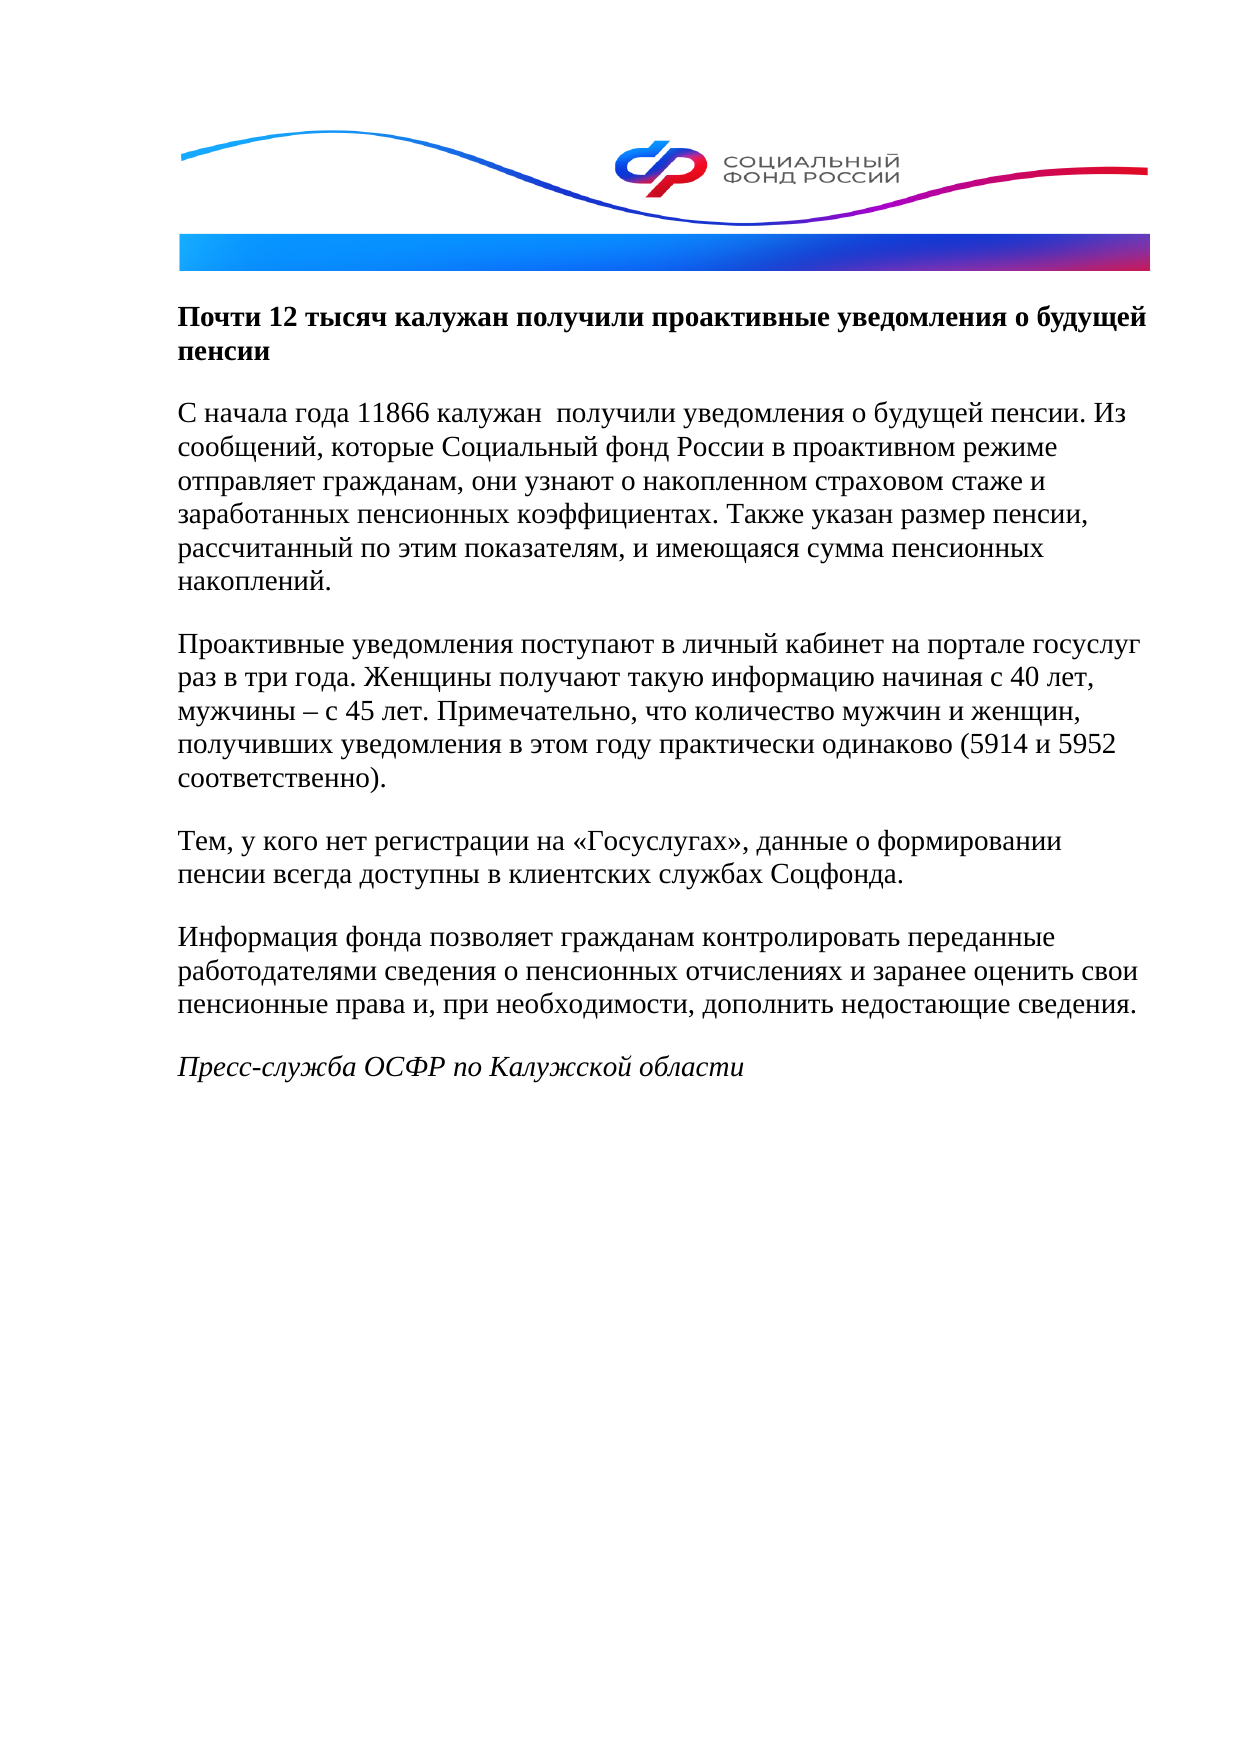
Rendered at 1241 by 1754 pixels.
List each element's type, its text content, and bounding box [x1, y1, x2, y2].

text Почти 12 тысяч калужан получили проактивные уведомления о будущей пенсии [177, 299, 1152, 366]
text Тем, у кого нет регистрации на «Госуслугах», данные о формировании пенсии всегда доступны в клиентских службах Соцфонда. [177, 823, 1152, 890]
text С начала года 11866 калужан получили уведомления о будущей пенсии. Из сообщений, которые Социальный фонд России в проактивном режиме отправляет гражданам, они узнают о накопленном страховом стаже и заработанных пенсионных коэффициентах. Также указан размер пенсии, рассчитанный по этим показателям, и имеющаяся сумма пенсионных накоплений. [177, 396, 1152, 597]
text Пресс-служба ОСФР по Калужской области [177, 1049, 1152, 1082]
picture [177, 118, 1152, 271]
text Проактивные уведомления поступают в личный кабинет на портале госуслуг раз в три года. Женщины получают такую информацию начиная с 40 лет, мужчины – с 45 лет. Примечательно, что количество мужчин и женщин, получивших уведомления в этом году практически одинаково (5914 и 5952 соответственно). [177, 626, 1152, 794]
text Информация фонда позволяет гражданам контролировать переданные работодателями сведения о пенсионных отчислениях и заранее оценить свои пенсионные права и, при необходимости, дополнить недостающие сведения. [177, 919, 1152, 1020]
